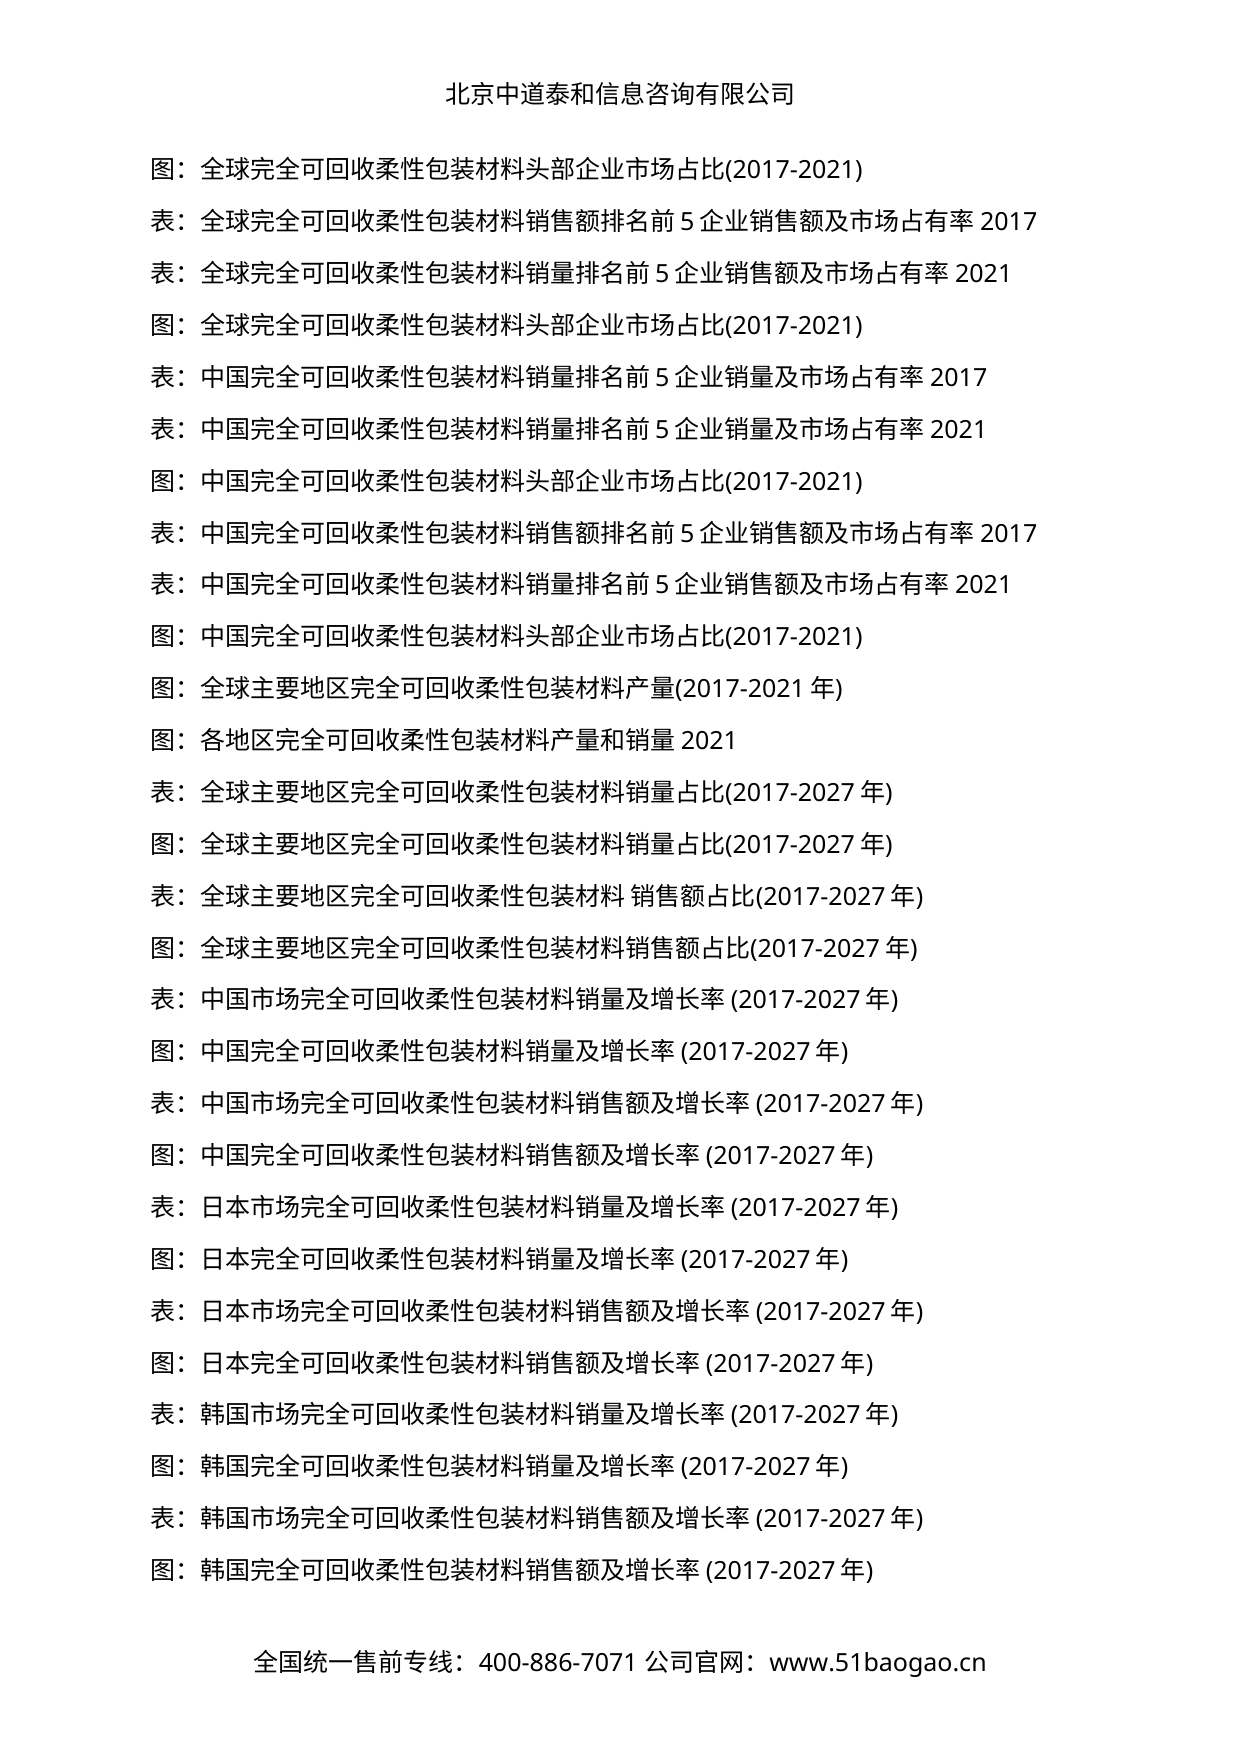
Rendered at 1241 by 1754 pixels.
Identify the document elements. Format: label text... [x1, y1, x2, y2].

text 表：日本市场完全可回收柔性包装材料销量及增长率 (2017-2027年) [150, 1187, 1090, 1224]
text 表：全球主要地区完全可回收柔性包装材料 销售额占比(2017-2027年) [150, 876, 1090, 912]
text 图：中国完全可回收柔性包装材料头部企业市场占比(2017-2021) [150, 617, 1090, 653]
text 表：韩国市场完全可回收柔性包装材料销售额及增长率 (2017-2027年) [150, 1499, 1090, 1535]
text 图：全球主要地区完全可回收柔性包装材料销售额占比(2017-2027年) [150, 928, 1090, 964]
text 图：全球完全可回收柔性包装材料头部企业市场占比(2017-2021) [150, 306, 1090, 342]
text 图：全球主要地区完全可回收柔性包装材料销量占比(2017-2027年) [150, 824, 1090, 861]
text 图：全球完全可回收柔性包装材料头部企业市场占比(2017-2021) [150, 150, 1090, 186]
text 表：中国完全可回收柔性包装材料销量排名前5企业销售额及市场占有率 2021 [150, 565, 1090, 601]
text 表：中国完全可回收柔性包装材料销售额排名前5企业销售额及市场占有率 2017 [150, 513, 1090, 549]
text 表：中国市场完全可回收柔性包装材料销售额及增长率 (2017-2027年) [150, 1084, 1090, 1120]
text 图：全球主要地区完全可回收柔性包装材料产量(2017-2021年) [150, 669, 1090, 705]
text 表：韩国市场完全可回收柔性包装材料销量及增长率 (2017-2027年) [150, 1395, 1090, 1431]
text 表：全球完全可回收柔性包装材料销售额排名前5企业销售额及市场占有率 2017 [150, 202, 1090, 238]
text 表：全球主要地区完全可回收柔性包装材料销量占比(2017-2027年) [150, 772, 1090, 809]
text 表：日本市场完全可回收柔性包装材料销售额及增长率 (2017-2027年) [150, 1291, 1090, 1327]
text 表：中国完全可回收柔性包装材料销量排名前5企业销量及市场占有率 2021 [150, 409, 1090, 446]
text 图：中国完全可回收柔性包装材料销售额及增长率 (2017-2027年) [150, 1136, 1090, 1172]
text 图：日本完全可回收柔性包装材料销售额及增长率 (2017-2027年) [150, 1343, 1090, 1379]
text 图：日本完全可回收柔性包装材料销量及增长率 (2017-2027年) [150, 1239, 1090, 1276]
text 表：中国完全可回收柔性包装材料销量排名前5企业销量及市场占有率 2017 [150, 357, 1090, 394]
text 图：韩国完全可回收柔性包装材料销售额及增长率 (2017-2027年) [150, 1551, 1090, 1587]
text 图：韩国完全可回收柔性包装材料销量及增长率 (2017-2027年) [150, 1447, 1090, 1483]
text 图：各地区完全可回收柔性包装材料产量和销量 2021 [150, 721, 1090, 757]
text 图：中国完全可回收柔性包装材料销量及增长率 (2017-2027年) [150, 1032, 1090, 1068]
text 表：全球完全可回收柔性包装材料销量排名前5企业销售额及市场占有率 2021 [150, 254, 1090, 290]
text 图：中国完全可回收柔性包装材料头部企业市场占比(2017-2021) [150, 461, 1090, 497]
text 表：中国市场完全可回收柔性包装材料销量及增长率 (2017-2027年) [150, 980, 1090, 1016]
